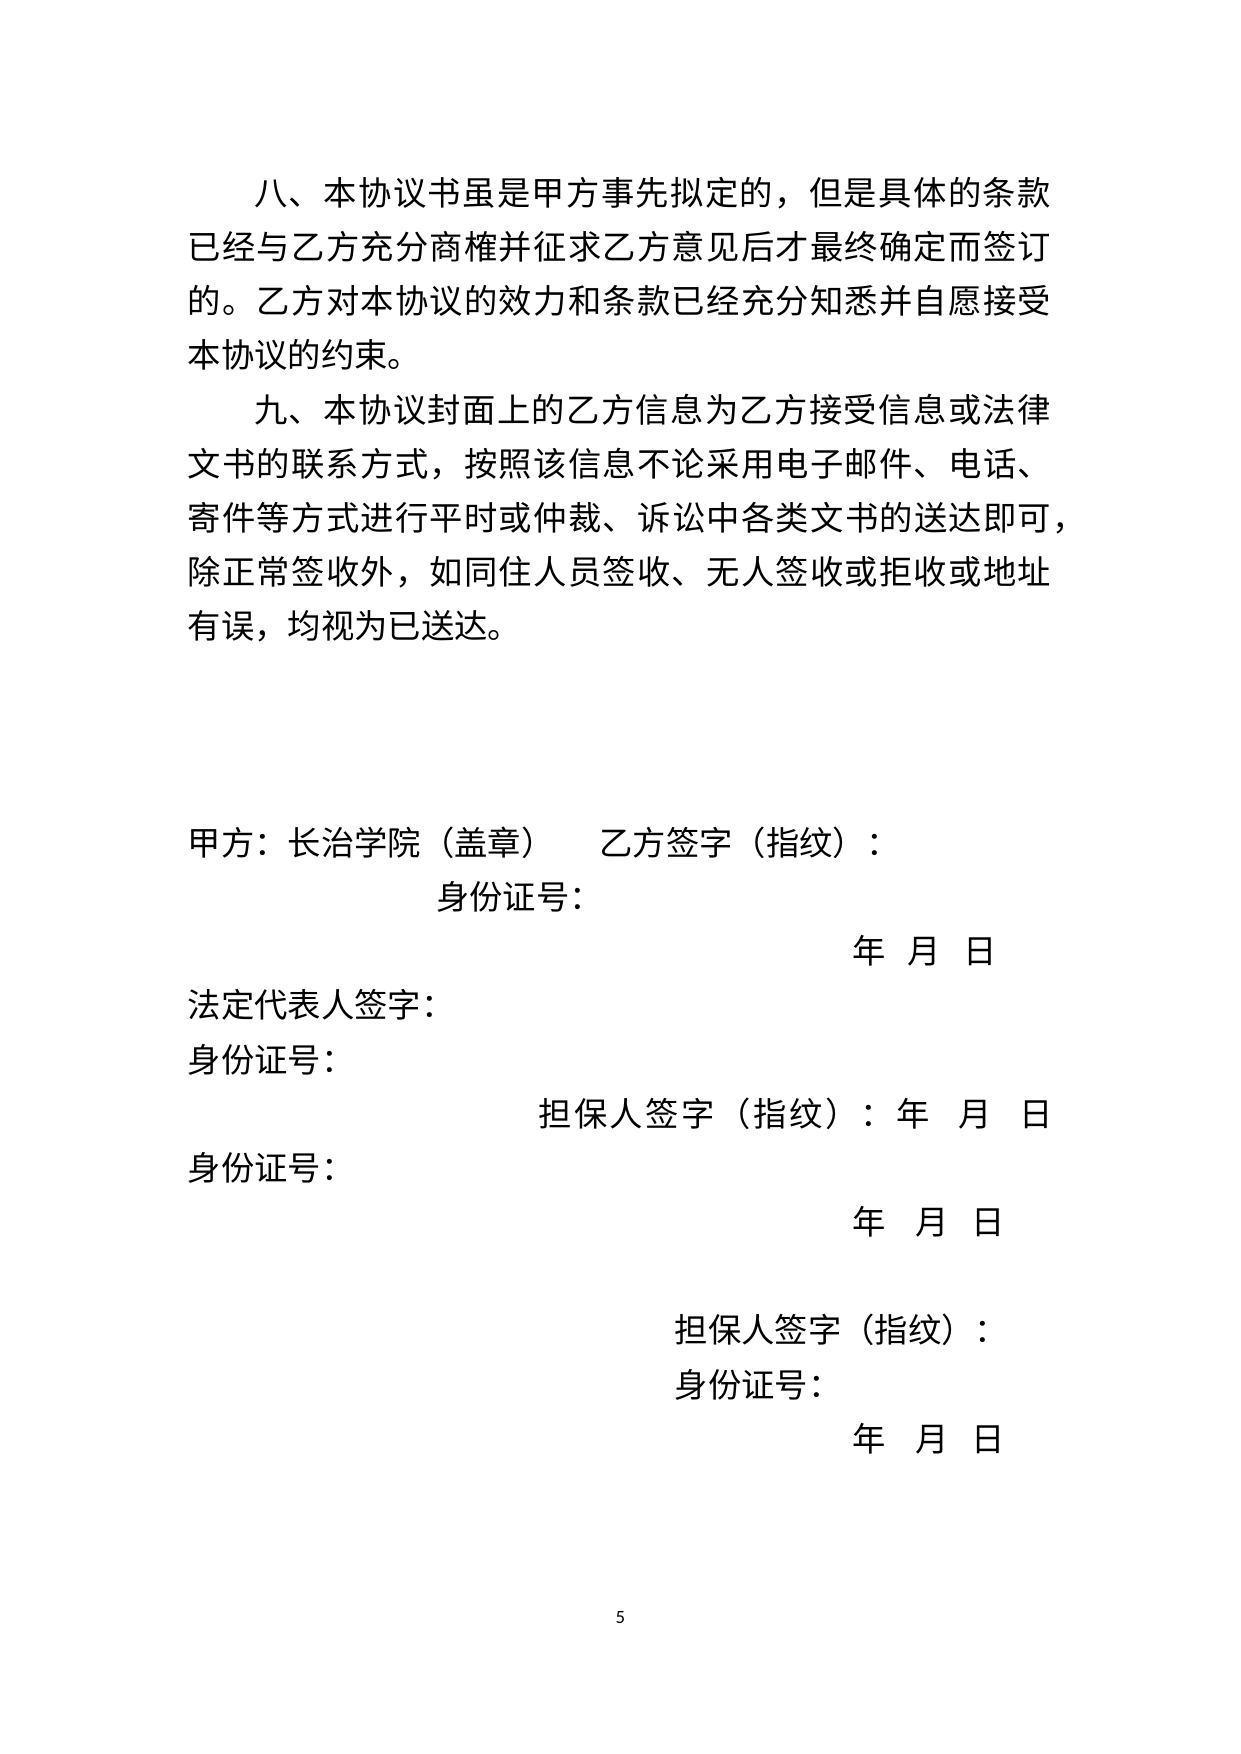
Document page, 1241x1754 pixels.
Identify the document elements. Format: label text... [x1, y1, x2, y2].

text 九、本协议封面上的乙方信息为乙方接受信息或法律文书的联系方式，按照该信息不论采用电子邮件、电话、寄件等方式进行平时或仲裁、诉讼中各类文书的送达即可，除正常签收外，如同住人员签收、无人签收或拒收或地址有误，均视为已送达。 [187, 379, 1053, 649]
text 甲方：长治学院（盖章） 乙方签字（指纹）： [187, 812, 1053, 866]
text 法定代表人签字： [187, 974, 1053, 1029]
text 年 月 日 [187, 1408, 1053, 1462]
text 年 月 日 [187, 920, 1053, 974]
text 担保人签字（指纹）： [187, 1299, 1053, 1354]
text 八、本协议书虽是甲方事先拟定的，但是具体的条款已经与乙方充分商榷并征求乙方意见后才最终确定而签订的。乙方对本协议的效力和条款已经充分知悉并自愿接受本协议的约束。 [187, 162, 1053, 379]
text 身份证号： [187, 866, 1053, 920]
text 身份证号： [187, 1354, 1053, 1408]
text 担保人签字（指纹）：年 月 日 身份证号： [187, 1083, 1053, 1191]
text 年 月 日 [187, 1191, 1053, 1245]
text 身份证号： [187, 1029, 1053, 1083]
